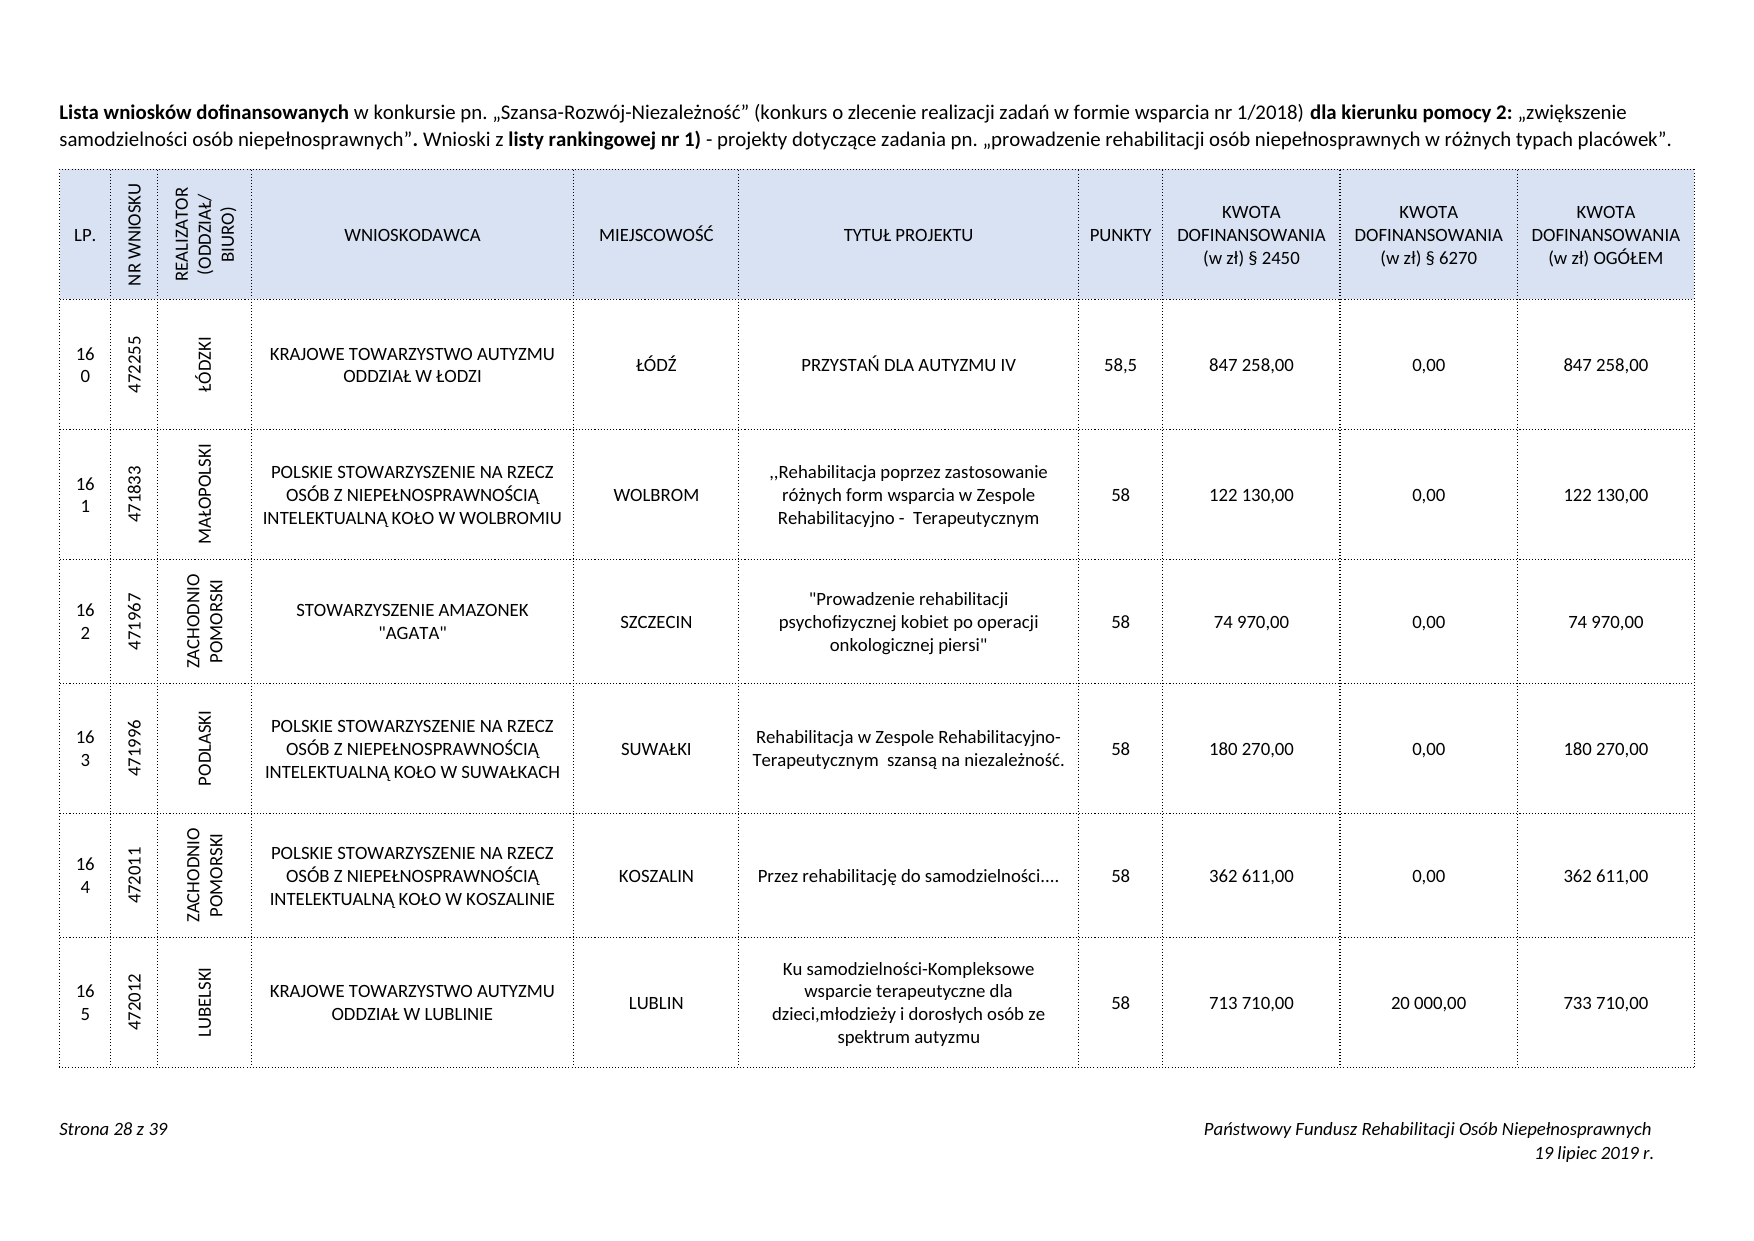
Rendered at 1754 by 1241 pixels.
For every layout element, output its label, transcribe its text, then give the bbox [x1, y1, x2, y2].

table_cell LUBLIN [574, 937, 739, 1067]
table_cell POLSKIE STOWARZYSZENIE NA RZECZ OSÓB Z NIEPEŁNOSPRAWNOŚCIĄ INTELEKTUALNĄ KOŁO W KOSZALINIE [251, 813, 574, 937]
table_cell ŁÓDŹ [574, 299, 739, 429]
table_cell MAŁOPOLSKI [157, 429, 251, 559]
table_header KWOTA DOFINANSOWANIA (w zł) OGÓŁEM [1517, 169, 1694, 299]
table_header MIEJSCOWOŚĆ [574, 169, 739, 299]
table_header TYTUŁ PROJEKTU [739, 169, 1078, 299]
table_cell POLSKIE STOWARZYSZENIE NA RZECZ OSÓB Z NIEPEŁNOSPRAWNOŚCIĄ INTELEKTUALNĄ KOŁO W SUWAŁKACH [251, 683, 574, 813]
table_cell 0,00 [1340, 429, 1517, 559]
table_cell 122 130,00 [1163, 429, 1340, 559]
table_cell 0,00 [1340, 299, 1517, 429]
table_header KWOTA DOFINANSOWANIA (w zł) § 6270 [1340, 169, 1517, 299]
table_cell KRAJOWE TOWARZYSTWO AUTYZMU ODDZIAŁ W LUBLINIE [251, 937, 574, 1067]
table_cell 58 [1078, 429, 1163, 559]
table_cell SZCZECIN [574, 559, 739, 683]
table_cell 472255 [111, 299, 157, 429]
table_cell 471967 [111, 559, 157, 683]
table_header PUNKTY [1078, 169, 1163, 299]
table_cell 58 [1078, 683, 1163, 813]
table_cell 58 [1078, 937, 1163, 1067]
table_cell 362 611,00 [1517, 813, 1694, 937]
table_cell ,,Rehabilitacja poprzez zastosowanie różnych form wsparcia w Zespole Rehabilitacyjno - Terapeutycznym [739, 429, 1078, 559]
table_cell 847 258,00 [1517, 299, 1694, 429]
table_cell 733 710,00 [1517, 937, 1694, 1067]
table_cell POLSKIE STOWARZYSZENIE NA RZECZ OSÓB Z NIEPEŁNOSPRAWNOŚCIĄ INTELEKTUALNĄ KOŁO W WOLBROMIU [251, 429, 574, 559]
table_cell 362 611,00 [1163, 813, 1340, 937]
table_cell 122 130,00 [1517, 429, 1694, 559]
table_cell Rehabilitacja w Zespole Rehabilitacyjno-Terapeutycznym szansą na niezależność. [739, 683, 1078, 813]
table_cell 58 [1078, 559, 1163, 683]
table_cell SUWAŁKI [574, 683, 739, 813]
table_cell STOWARZYSZENIE AMAZONEK "AGATA" [251, 559, 574, 683]
table_cell 164 [60, 813, 111, 937]
table_cell 472011 [111, 813, 157, 937]
table_header LP. [60, 169, 111, 299]
table_cell "Prowadzenie rehabilitacji psychofizycznej kobiet po operacji onkologicznej piersi" [739, 559, 1078, 683]
table_cell 471833 [111, 429, 157, 559]
table_cell 180 270,00 [1517, 683, 1694, 813]
table_header KWOTA DOFINANSOWANIA (w zł) § 2450 [1163, 169, 1340, 299]
table_cell 0,00 [1340, 559, 1517, 683]
table_cell 58,5 [1078, 299, 1163, 429]
table_cell 165 [60, 937, 111, 1067]
table_cell 0,00 [1340, 683, 1517, 813]
table_cell 162 [60, 559, 111, 683]
table_cell Przez rehabilitację do samodzielności.... [739, 813, 1078, 937]
table_cell WOLBROM [574, 429, 739, 559]
table_cell 161 [60, 429, 111, 559]
table_cell LUBELSKI [157, 937, 251, 1067]
table_cell 472012 [111, 937, 157, 1067]
table_header REALIZATOR (ODDZIAŁ/ BIURO) [157, 169, 251, 299]
table_cell ZACHODNIOPOMORSKI [157, 813, 251, 937]
table_cell 471996 [111, 683, 157, 813]
table_cell PRZYSTAŃ DLA AUTYZMU IV [739, 299, 1078, 429]
table_cell Ku samodzielności-Kompleksowe wsparcie terapeutyczne dla dzieci,młodzieży i dorosłych osób ze spektrum autyzmu [739, 937, 1078, 1067]
table_cell 74 970,00 [1163, 559, 1340, 683]
table_cell 20 000,00 [1340, 937, 1517, 1067]
table_cell 160 [60, 299, 111, 429]
table_header WNIOSKODAWCA [251, 169, 574, 299]
table_cell 163 [60, 683, 111, 813]
table_cell 74 970,00 [1517, 559, 1694, 683]
table_cell 58 [1078, 813, 1163, 937]
table_cell 847 258,00 [1163, 299, 1340, 429]
table_cell 180 270,00 [1163, 683, 1340, 813]
table_cell ZACHODNIOPOMORSKI [157, 559, 251, 683]
table_cell KRAJOWE TOWARZYSTWO AUTYZMU ODDZIAŁ W ŁODZI [251, 299, 574, 429]
table_cell PODLASKI [157, 683, 251, 813]
table_cell 713 710,00 [1163, 937, 1340, 1067]
table_cell 0,00 [1340, 813, 1517, 937]
table_header NR WNIOSKU [111, 169, 157, 299]
table_cell KOSZALIN [574, 813, 739, 937]
table_cell ŁÓDZKI [157, 299, 251, 429]
